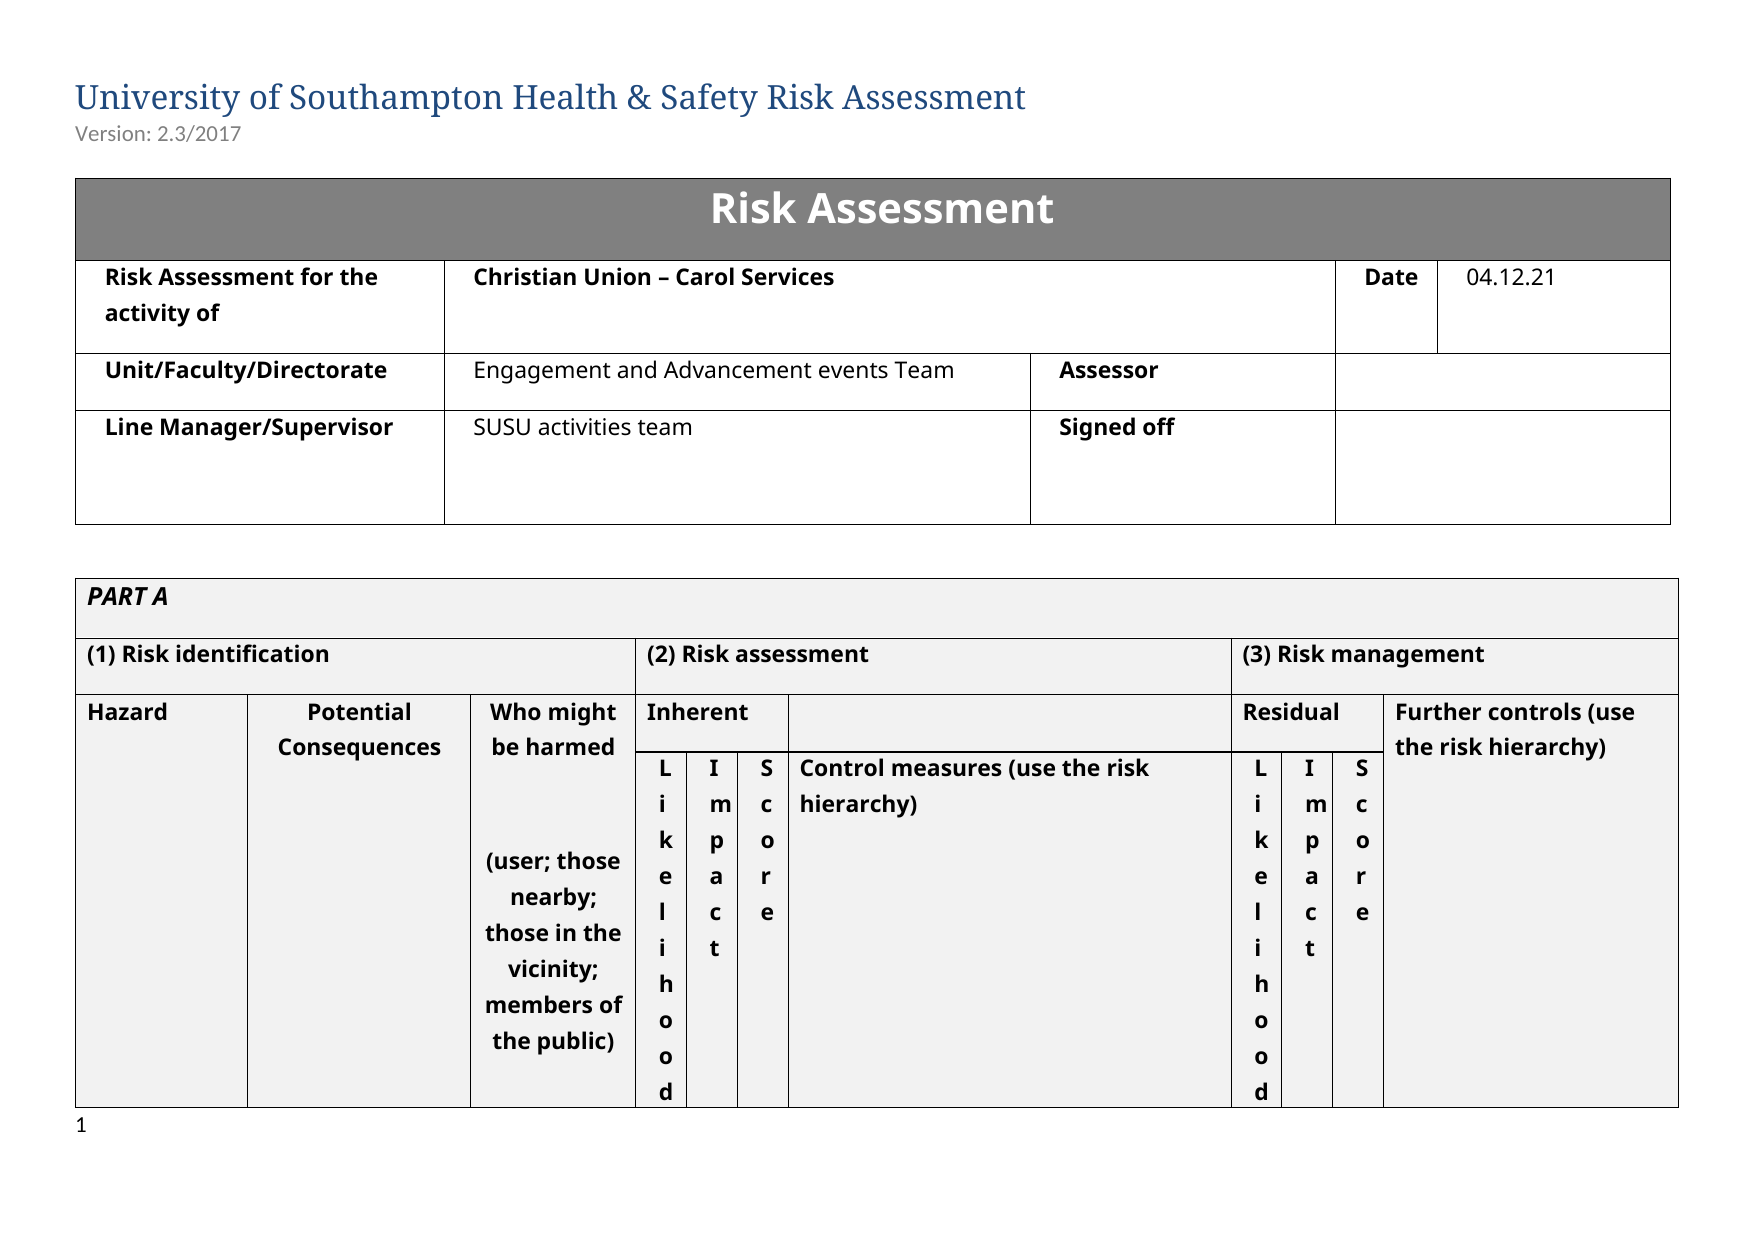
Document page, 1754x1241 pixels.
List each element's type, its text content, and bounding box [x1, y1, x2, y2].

table_cell Christian Union – Carol Services [445, 261, 1335, 353]
table_header Risk Assessment [76, 179, 1670, 260]
table_cell [1336, 411, 1670, 523]
table_cell Impact [1282, 753, 1332, 1107]
table_cell Impact [687, 753, 737, 1107]
table_cell Engagement and Advancement events Team [445, 354, 1030, 410]
table_cell Score [1333, 753, 1383, 1107]
table_cell Signed off [1031, 411, 1335, 523]
table_cell (1) Risk identification [76, 639, 635, 694]
table_cell Inherent [636, 695, 788, 751]
table_cell [789, 695, 1231, 751]
table_cell (3) Risk management [1232, 639, 1678, 694]
table_cell Further controls (use the risk hierarchy) [1384, 695, 1678, 1107]
table_cell Risk Assessment for the activity of [76, 261, 444, 353]
table_header PART A [76, 579, 1678, 637]
table_cell SUSU activities team [445, 411, 1030, 523]
table_cell (2) Risk assessment [636, 639, 1231, 694]
table_cell Residual [1232, 695, 1383, 751]
table_cell Date [1336, 261, 1437, 353]
table_cell Score [738, 753, 788, 1107]
table_cell Line Manager/Supervisor [76, 411, 444, 523]
table_cell Unit/Faculty/Directorate [76, 354, 444, 410]
table_cell Potential Consequences [248, 695, 470, 1107]
table_cell Who might be harmed (user; those nearby; those in the vicinity; members of the public) [471, 695, 635, 1107]
table_cell Likelihood [636, 753, 686, 1107]
table_cell Hazard [76, 695, 247, 1107]
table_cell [789, 753, 1231, 1107]
table_cell [1336, 354, 1670, 410]
table_cell Likelihood [1232, 753, 1281, 1107]
table_cell 04.12.21 [1438, 261, 1670, 353]
table_cell Assessor [1031, 354, 1335, 410]
